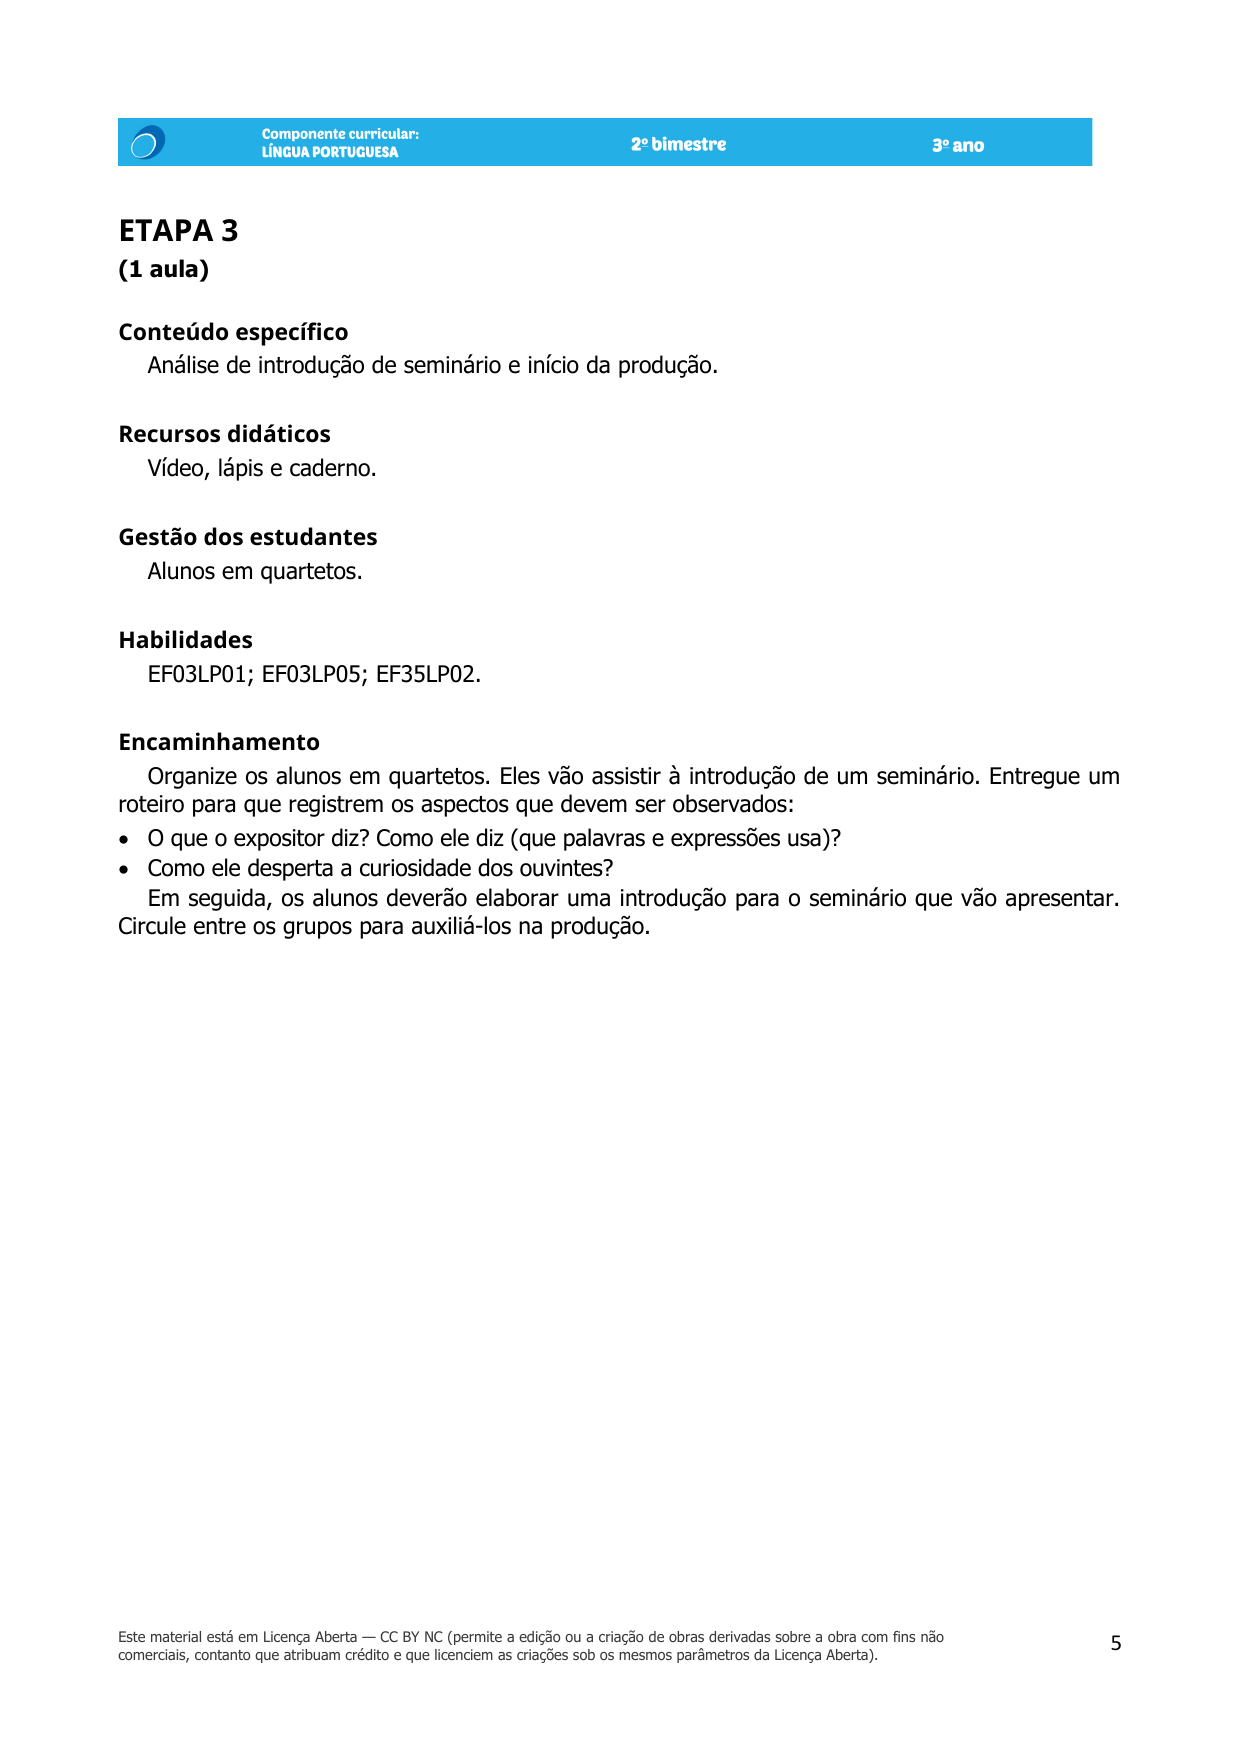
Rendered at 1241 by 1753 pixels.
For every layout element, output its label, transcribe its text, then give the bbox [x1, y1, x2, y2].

text Habilidades [118, 624, 1122, 655]
text Conteúdo específico [118, 316, 1122, 347]
text O que o expositor diz? Como ele diz (que palavras e expressões usa)? [118, 823, 1122, 851]
text (1 aula) [118, 254, 1122, 282]
text Vídeo, lápis e caderno. [118, 454, 1122, 481]
text Análise de introdução de seminário e início da produção. [118, 351, 1122, 379]
picture [118, 118, 1093, 166]
text Alunos em quartetos. [118, 556, 1122, 584]
text Encaminhamento [118, 726, 1122, 758]
text ETAPA 3 [118, 209, 1122, 250]
text Em seguida, os alunos deverão elaborar uma introdução para o seminário que vão apresentar. Circule entre os grupos para auxiliá-los na produção. [118, 883, 1122, 939]
text Recursos didáticos [118, 418, 1122, 449]
text Gestão dos estudantes [118, 521, 1122, 552]
text EF03LP01; EF03LP05; EF35LP02. [118, 659, 1122, 687]
text Como ele desperta a curiosidade dos ouvintes? [118, 853, 1122, 881]
text Organize os alunos em quartetos. Eles vão assistir à introdução de um seminário. Entregue um roteiro para que registrem os aspectos que devem ser observados: [118, 762, 1122, 817]
